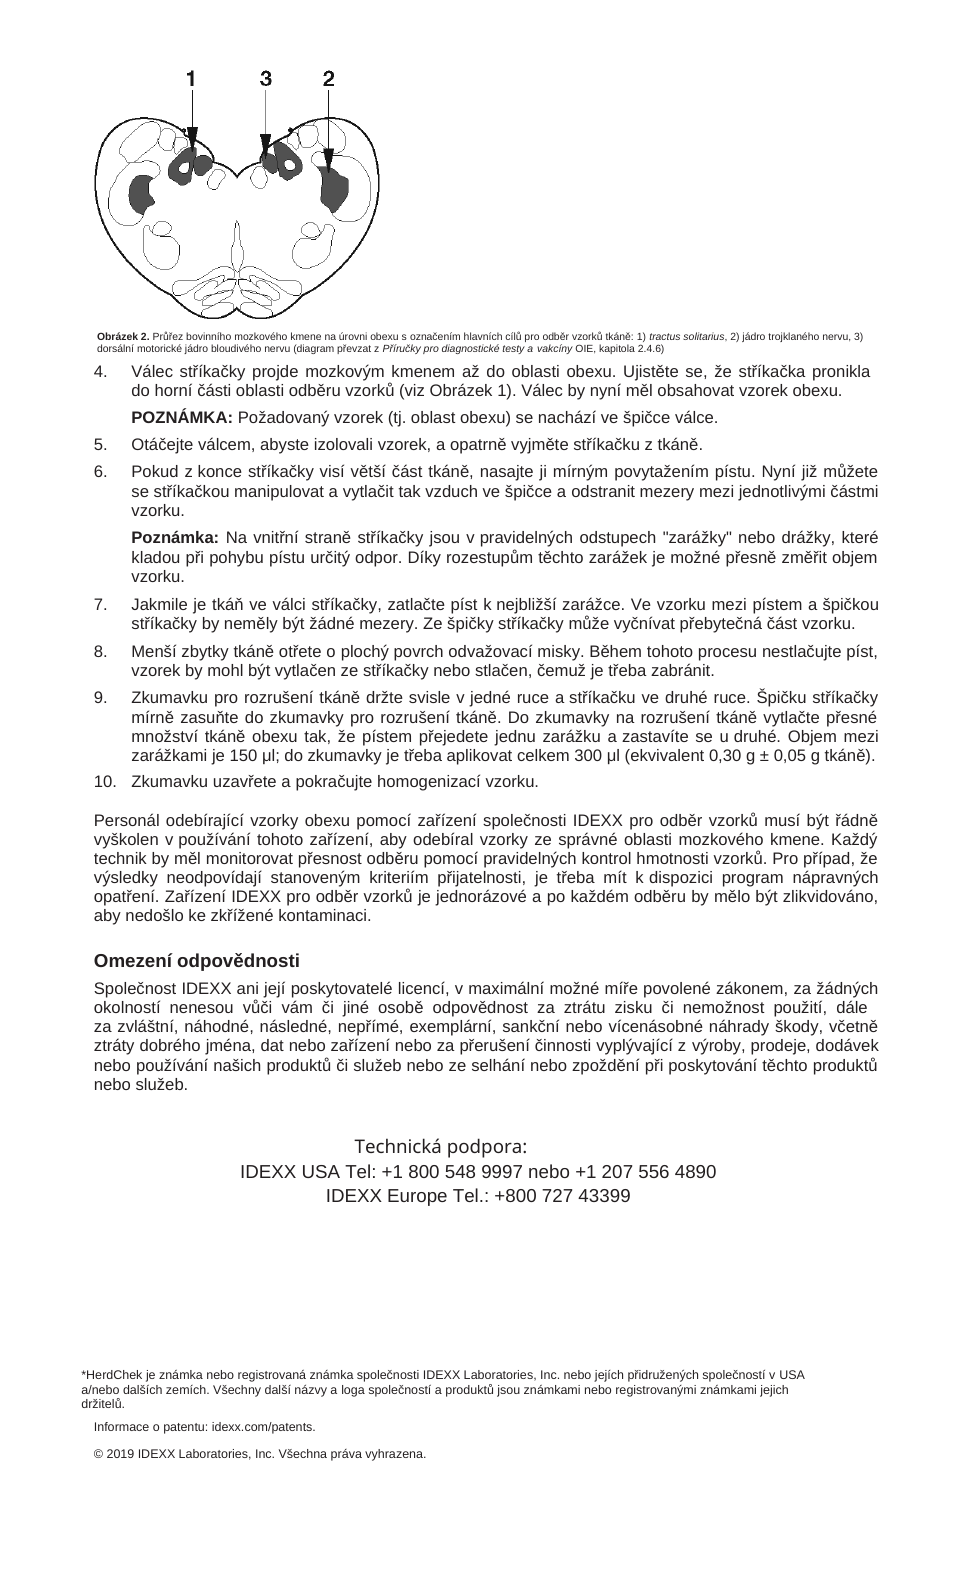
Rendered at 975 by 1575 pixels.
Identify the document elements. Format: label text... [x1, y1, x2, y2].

text POZNÁMKA: Požadovaný vzorek (tj. oblast obexu) se nachází ve špičce válce. [131, 408, 879, 427]
text Společnost IDEXX ani její poskytovatelé licencí, v maximální možné míře povolené zákonem, za žádných okolností nenesou vůči vám či jiné osobě odpovědnost za ztrátu zisku či nemožnost použití, dále za zvláštní, náhodné, následné, nepřímé, exemplární, sankční nebo vícenásobné náhrady škody, včetně ztráty dobrého jména, dat nebo zařízení nebo za přerušení činnosti vyplývající z výroby, prodeje, dodávek nebo používání našich produktů či služeb nebo ze selhání nebo zpoždění při poskytování těchto produktů nebo služeb. [94, 979, 879, 1094]
text Poznámka: Na vnitřní straně stříkačky jsou v pravidelných odstupech "zarážky" nebo drážky, které kladou při pohybu pístu určitý odpor. Díky rozestupům těchto zarážek je možné přesně změřit objem vzorku. [131, 528, 879, 586]
text *HerdChek je známka nebo registrovaná známka společnosti IDEXX Laboratories, Inc. nebo jejích přidružených společností v USA a/nebo dalších zemích. Všechny další názvy a loga společností a produktů jsou známkami nebo registrovanými známkami jejich držitelů. [81, 1368, 836, 1411]
text IDEXX USA Tel: +1 800 548 9997 nebo +1 207 556 4890 [141, 1161, 816, 1182]
list Pokud z konce stříkačky visí větší část tkáně, nasajte ji mírným povytažením pístu. Nyní již můžete se stříkačkou manipulovat a vytlačit tak vzduch ve špičce a odstranit mezery mezi jednotlivými částmi vzorku. [94, 462, 879, 520]
list Válec stříkačky projde mozkovým kmenem až do oblasti obexu. Ujistěte se, že stříkačka pronikla do horní části oblasti odběru vzorků (viz Obrázek 1). Válec by nyní měl obsahovat vzorek obexu. [94, 362, 879, 400]
text IDEXX Europe Tel.: +800 727 43399 [141, 1184, 816, 1206]
list Menší zbytky tkáně otřete o plochý povrch odvažovací misky. Během tohoto procesu nestlačujte píst, vzorek by mohl být vytlačen ze stříkačky nebo stlačen, čemuž je třeba zabránit. [94, 641, 879, 680]
text © 2019 IDEXX Laboratories, Inc. Všechna práva vyhrazena. [94, 1447, 875, 1461]
text Technická podpora: [94, 1133, 788, 1158]
list Zkumavku pro rozrušení tkáně držte svisle v jedné ruce a stříkačku ve druhé ruce. Špičku stříkačky mírně zasuňte do zkumavky pro rozrušení tkáně. Do zkumavky na rozrušení tkáně vytlačte přesné množství tkáně obexu tak, že pístem přejedete jednu zarážku a zastavíte se u druhé. Objem mezi zarážkami je 150 μl; do zkumavky je třeba aplikovat celkem 300 μl (ekvivalent 0,30 g ± 0,05 g tkáně). [94, 688, 879, 765]
text Personál odebírající vzorky obexu pomocí zařízení společnosti IDEXX pro odběr vzorků musí být řádně vyškolen v používání tohoto zařízení, aby odebíral vzorky ze správné oblasti mozkového kmene. Každý technik by měl monitorovat přesnost odběru pomocí pravidelných kontrol hmotnosti vzorků. Pro případ, že výsledky neodpovídají stanoveným kriteriím přijatelnosti, je třeba mít k dispozici program nápravných opatření. Zařízení IDEXX pro odběr vzorků je jednorázové a po každém odběru by mělo být zlikvidováno, aby nedošlo ke zkřížené kontaminaci. [94, 810, 879, 925]
list Otáčejte válcem, abyste izolovali vzorek, a opatrně vyjměte stříkačku z tkáně. [94, 434, 879, 453]
picture [93, 62, 381, 320]
text Omezení odpovědnosti [94, 950, 875, 972]
list Jakmile je tkáň ve válci stříkačky, zatlačte píst k nejbližší zarážce. Ve vzorku mezi pístem a špičkou stříkačky by neměly být žádné mezery. Ze špičky stříkačky může vyčnívat přebytečná část vzorku. [94, 594, 879, 633]
text Informace o patentu: idexx.com/patents. [94, 1419, 875, 1433]
list Zkumavku uzavřete a pokračujte homogenizací vzorku. [94, 772, 879, 791]
text Obrázek 2. Průřez bovinního mozkového kmene na úrovni obexu s označením hlavních cílů pro odběr vzorků tkáně: 1) tractus solitarius, 2) jádro trojklaného nervu, 3) dorsální motorické jádro bloudivého nervu (diagram převzat z Příručky pro diagnostické testy a vakcíny OIE, kapitola 2.4.6) [97, 330, 863, 354]
